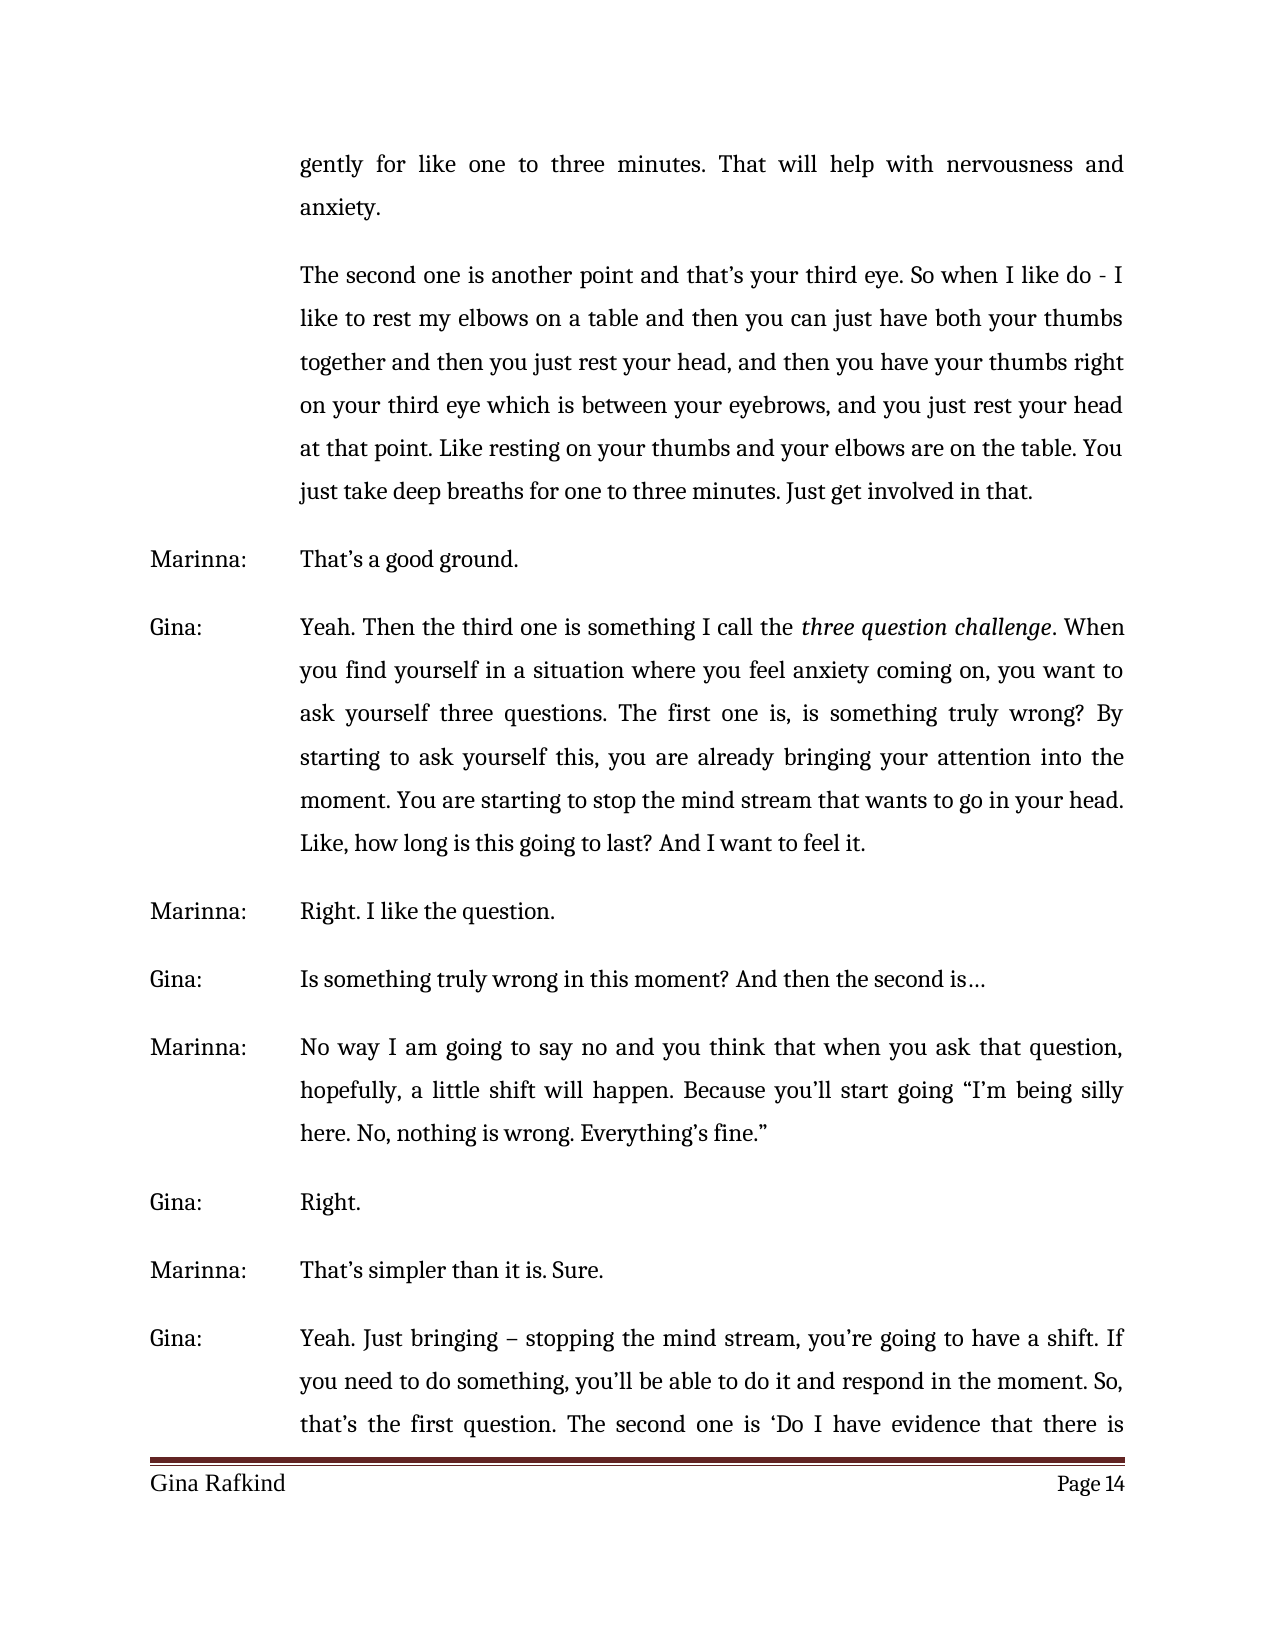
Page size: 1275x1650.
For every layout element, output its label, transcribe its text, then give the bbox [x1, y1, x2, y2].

text Gina: Yeah. Then the third one is something I call the three question challenge. When you find yourself in a situation where you feel anxiety coming on, you want to ask yourself three questions. The first one is, is something truly wrong? By starting to ask yourself this, you are already bringing your attention into the moment. You are starting to stop the mind stream that wants to go in your head. Like, how long is this going to last? And I want to feel it. [150, 613, 1125, 857]
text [150, 150, 1125, 222]
text Gina: Right. [150, 1187, 1125, 1216]
text Marinna: That’s a good ground. [150, 545, 1125, 574]
text The second one is another point and that’s your third eye. So when I like do - I like to rest my elbows on a table and then you can just have both your thumbs together and then you just rest your head, and then you have your thumbs right on your third eye which is between your eyebrows, and you just rest your head at that point. Like resting on your thumbs and your elbows are on the table. You just take deep breaths for one to three minutes. Just get involved in that. [300, 261, 1125, 506]
text Marinna: Right. I like the question. [150, 897, 1125, 926]
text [150, 1324, 1125, 1439]
text Marinna: No way I am going to say no and you think that when you ask that question, hopefully, a little shift will happen. Because you’ll start going “I’m being silly here. No, nothing is wrong. Everything’s fine.” [150, 1033, 1125, 1148]
text Gina: Is something truly wrong in this moment? And then the second is… [150, 965, 1125, 994]
text Marinna: That’s simpler than it is. Sure. [150, 1256, 1125, 1284]
